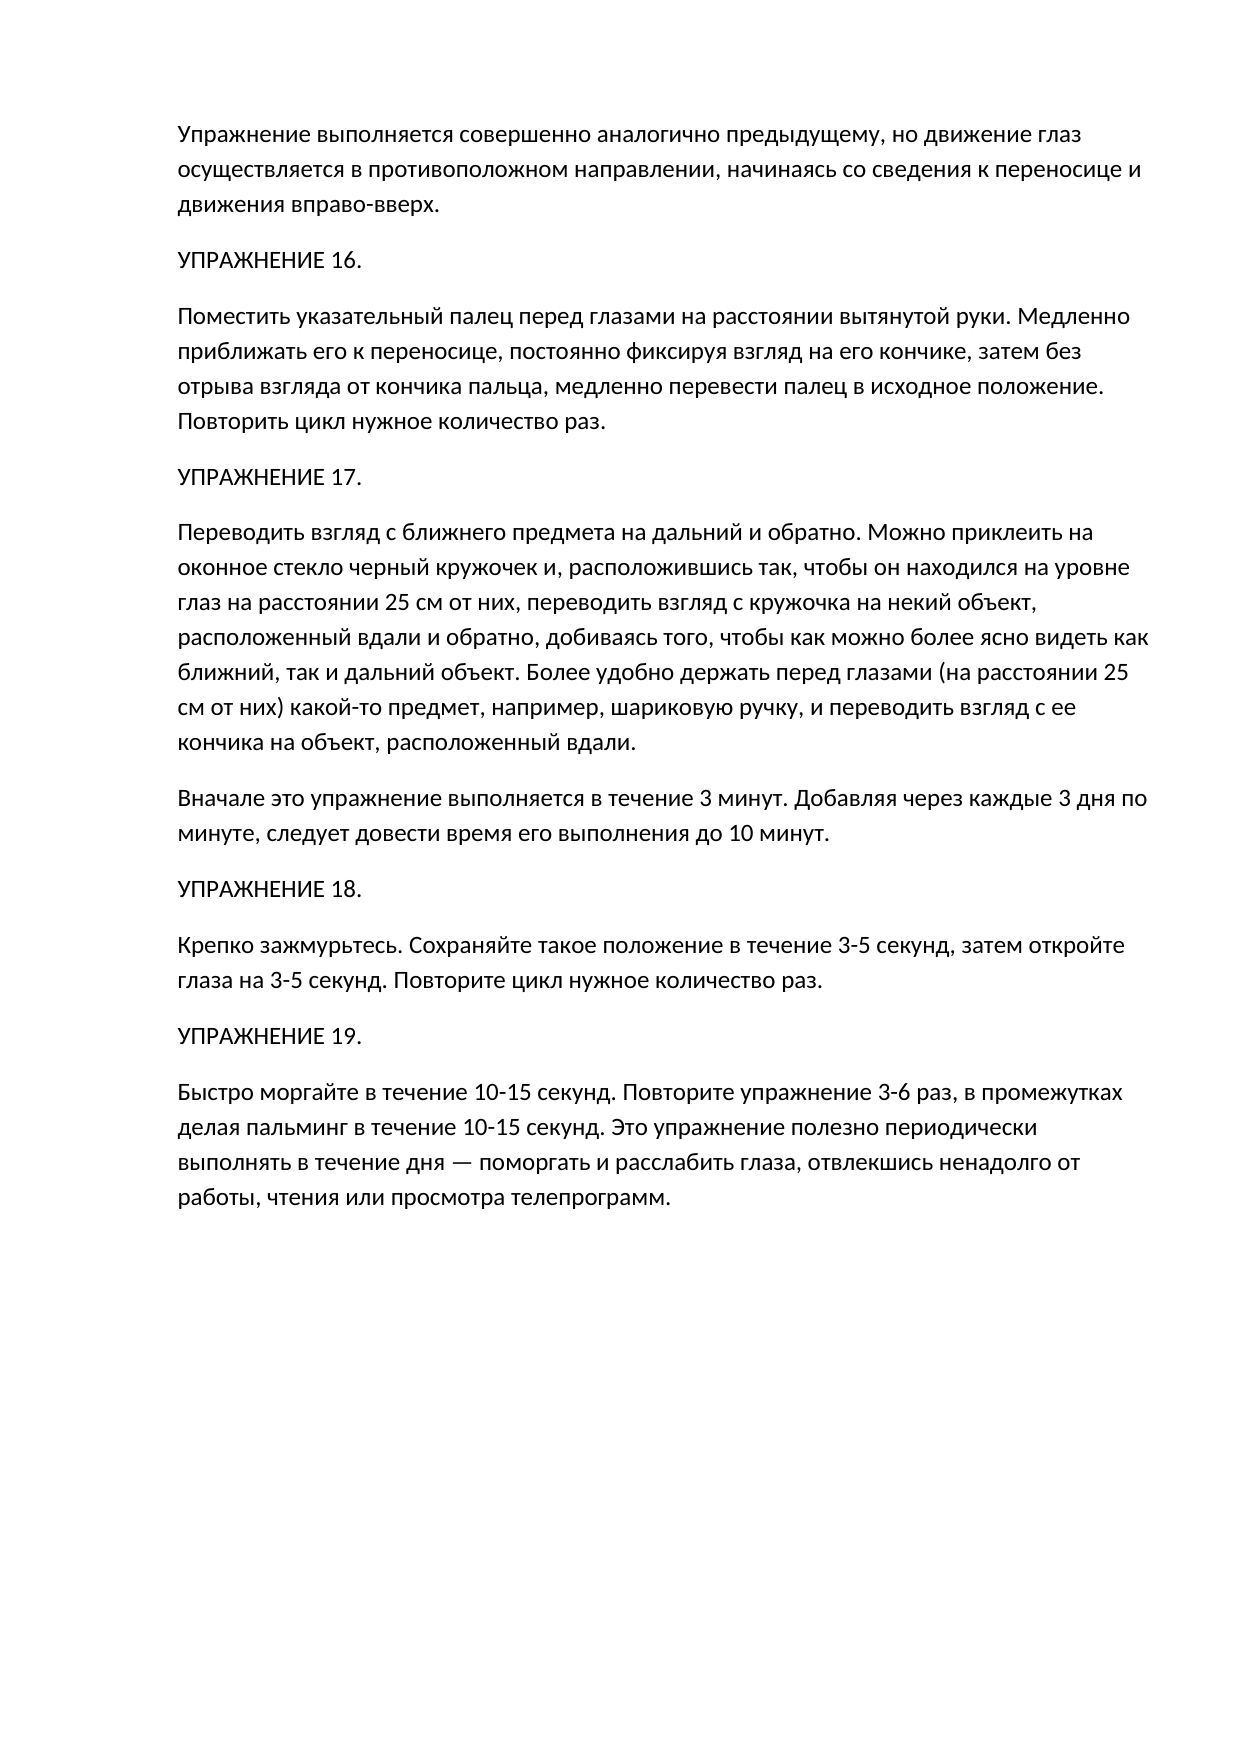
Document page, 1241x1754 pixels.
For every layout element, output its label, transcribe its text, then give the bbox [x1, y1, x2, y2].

text Крепко зажмурьтесь. Сохраняйте такое положение в течение 3-5 секунд, затем откройте глаза на 3-5 секунд. Повторите цикл нужное количество раз. [177, 929, 1152, 994]
text УПРАЖНЕНИЕ 17. [177, 461, 1152, 491]
text УПРАЖНЕНИЕ 16. [177, 244, 1152, 274]
text Быстро моргайте в течение 10-15 секунд. Повторите упражнение 3-6 раз, в промежутках делая пальминг в течение 10-15 секунд. Это упражнение полезно периодически выполнять в течение дня — поморгать и расслабить глаза, отвлекшись ненадолго от работы, чтения или просмотра телепрограмм. [177, 1076, 1152, 1211]
text Упражнение выполняется совершенно аналогично предыдущему, но движение глаз осуществляется в противоположном направлении, начинаясь со сведения к переносице и движения вправо-вверх. [177, 118, 1152, 219]
text УПРАЖНЕНИЕ 19. [177, 1020, 1152, 1050]
text Вначале это упражнение выполняется в течение 3 минут. Добавляя через каждые 3 дня по минуте, следует довести время его выполнения до 10 минут. [177, 782, 1152, 848]
text Переводить взгляд с ближнего предмета на дальний и обратно. Можно приклеить на оконное стекло черный кружочек и, расположившись так, чтобы он находился на уровне глаз на расстоянии 25 см от них, переводить взгляд с кружочка на некий объект, расположенный вдали и обратно, добиваясь того, чтобы как можно более ясно видеть как ближний, так и дальний объект. Более удобно держать перед глазами (на расстоянии 25 см от них) какой-то предмет, например, шариковую ручку, и переводить взгляд с ее кончика на объект, расположенный вдали. [177, 516, 1152, 757]
text УПРАЖНЕНИЕ 18. [177, 873, 1152, 904]
text Поместить указательный палец перед глазами на расстоянии вытянутой руки. Медленно приближать его к переносице, постоянно фиксируя взгляд на его кончике, затем без отрыва взгляда от кончика пальца, медленно перевести палец в исходное положение. Повторить цикл нужное количество раз. [177, 300, 1152, 435]
